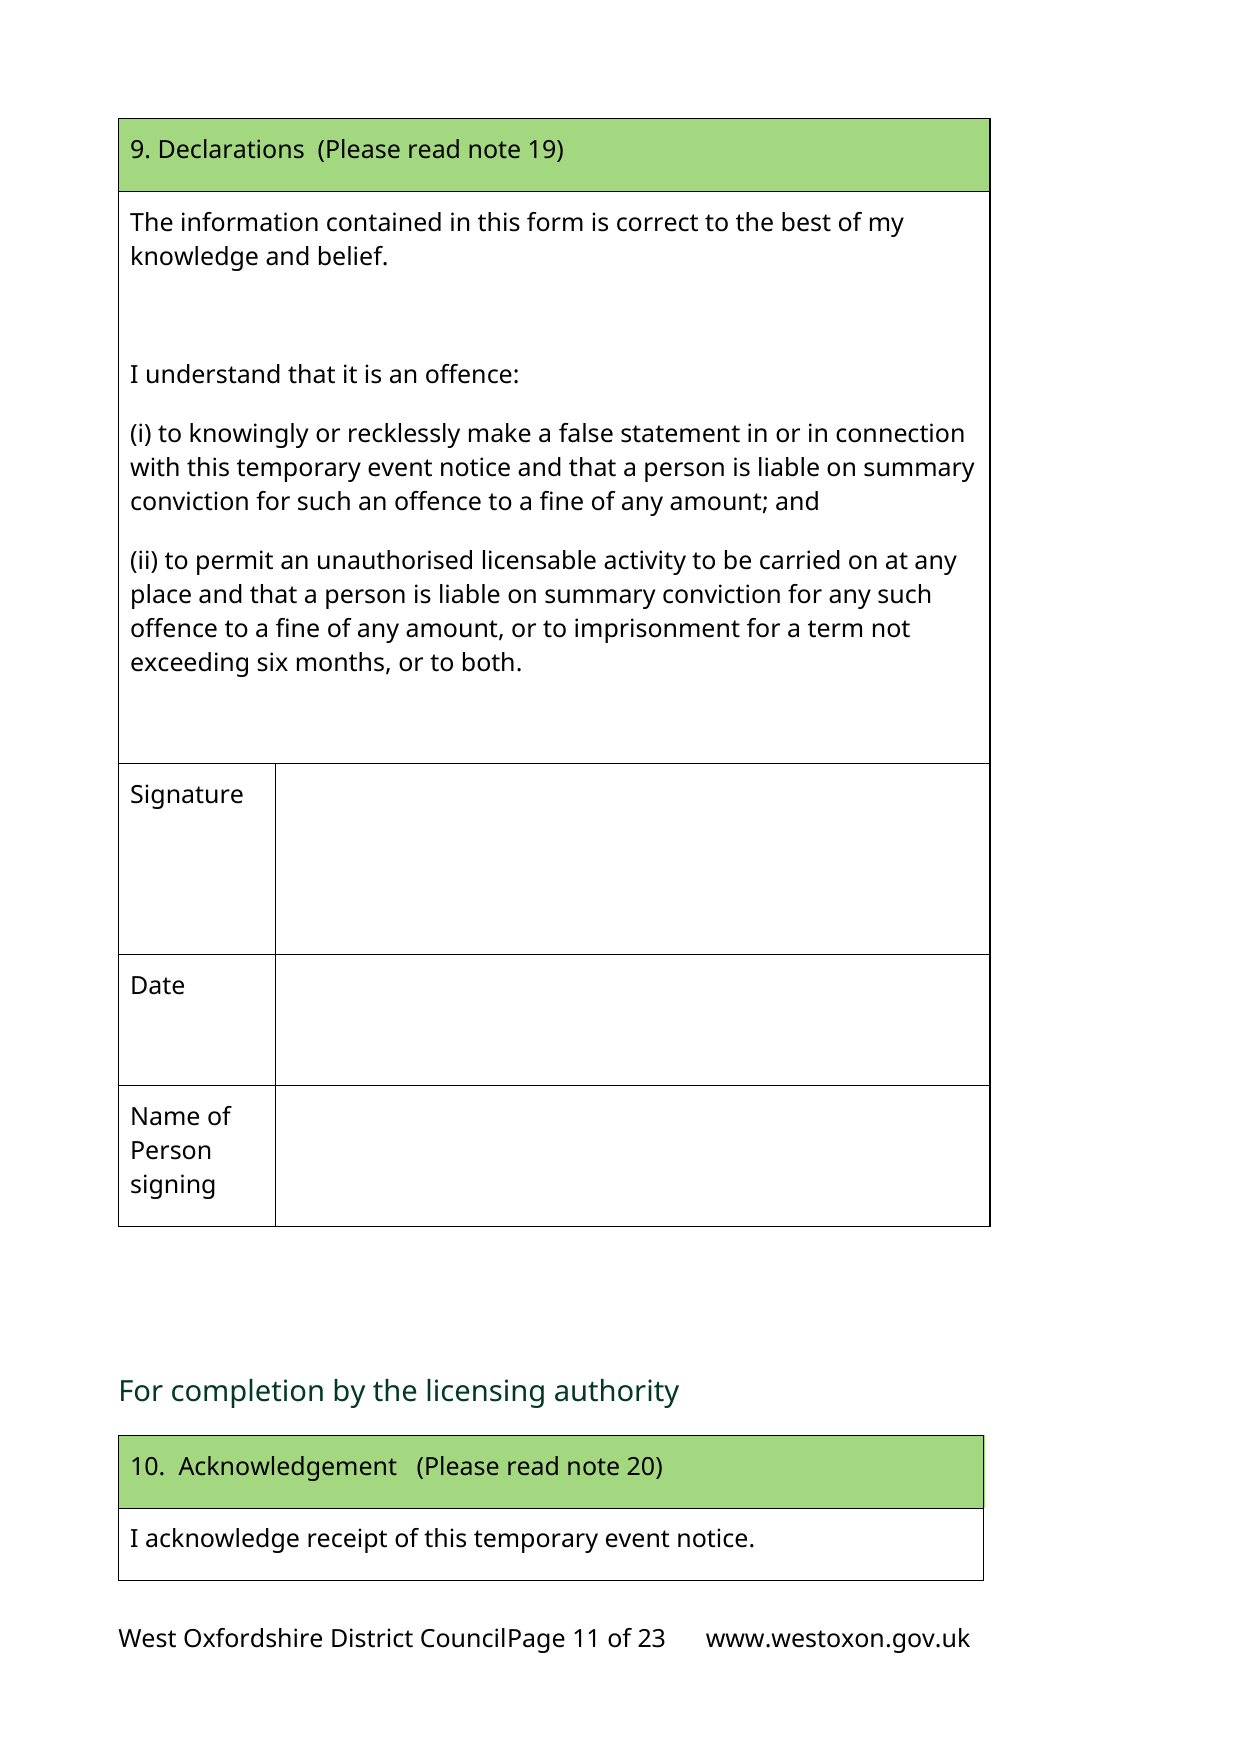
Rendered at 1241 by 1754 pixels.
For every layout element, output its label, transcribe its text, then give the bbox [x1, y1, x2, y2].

table_cell Name of Person signing [119, 1086, 275, 1226]
subtitle For completion by the licensing authority [118, 1370, 1122, 1410]
table_cell [276, 955, 989, 1085]
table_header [119, 1436, 983, 1508]
table_cell I acknowledge receipt of this temporary event notice. [119, 1509, 983, 1580]
table_cell Signature [119, 764, 275, 954]
table_cell Date [119, 955, 275, 1085]
table_cell [276, 764, 989, 954]
table_cell The information contained in this form is correct to the best of my knowledge and belief. I understand that it is an offence: (i) to knowingly or recklessly make a false statement in or in connection with this temporary event notice and that a person is liable on summary conviction for such an offence to a fine of any amount; and (ii) to permit an unauthorised licensable activity to be carried on at any place and that a person is liable on summary conviction for any such offence to a fine of any amount, or to imprisonment for a term not exceeding six months, or to both. [119, 192, 989, 763]
table_cell [276, 1086, 989, 1226]
table_header 9. Declarations (Please read note 19) [119, 119, 989, 191]
